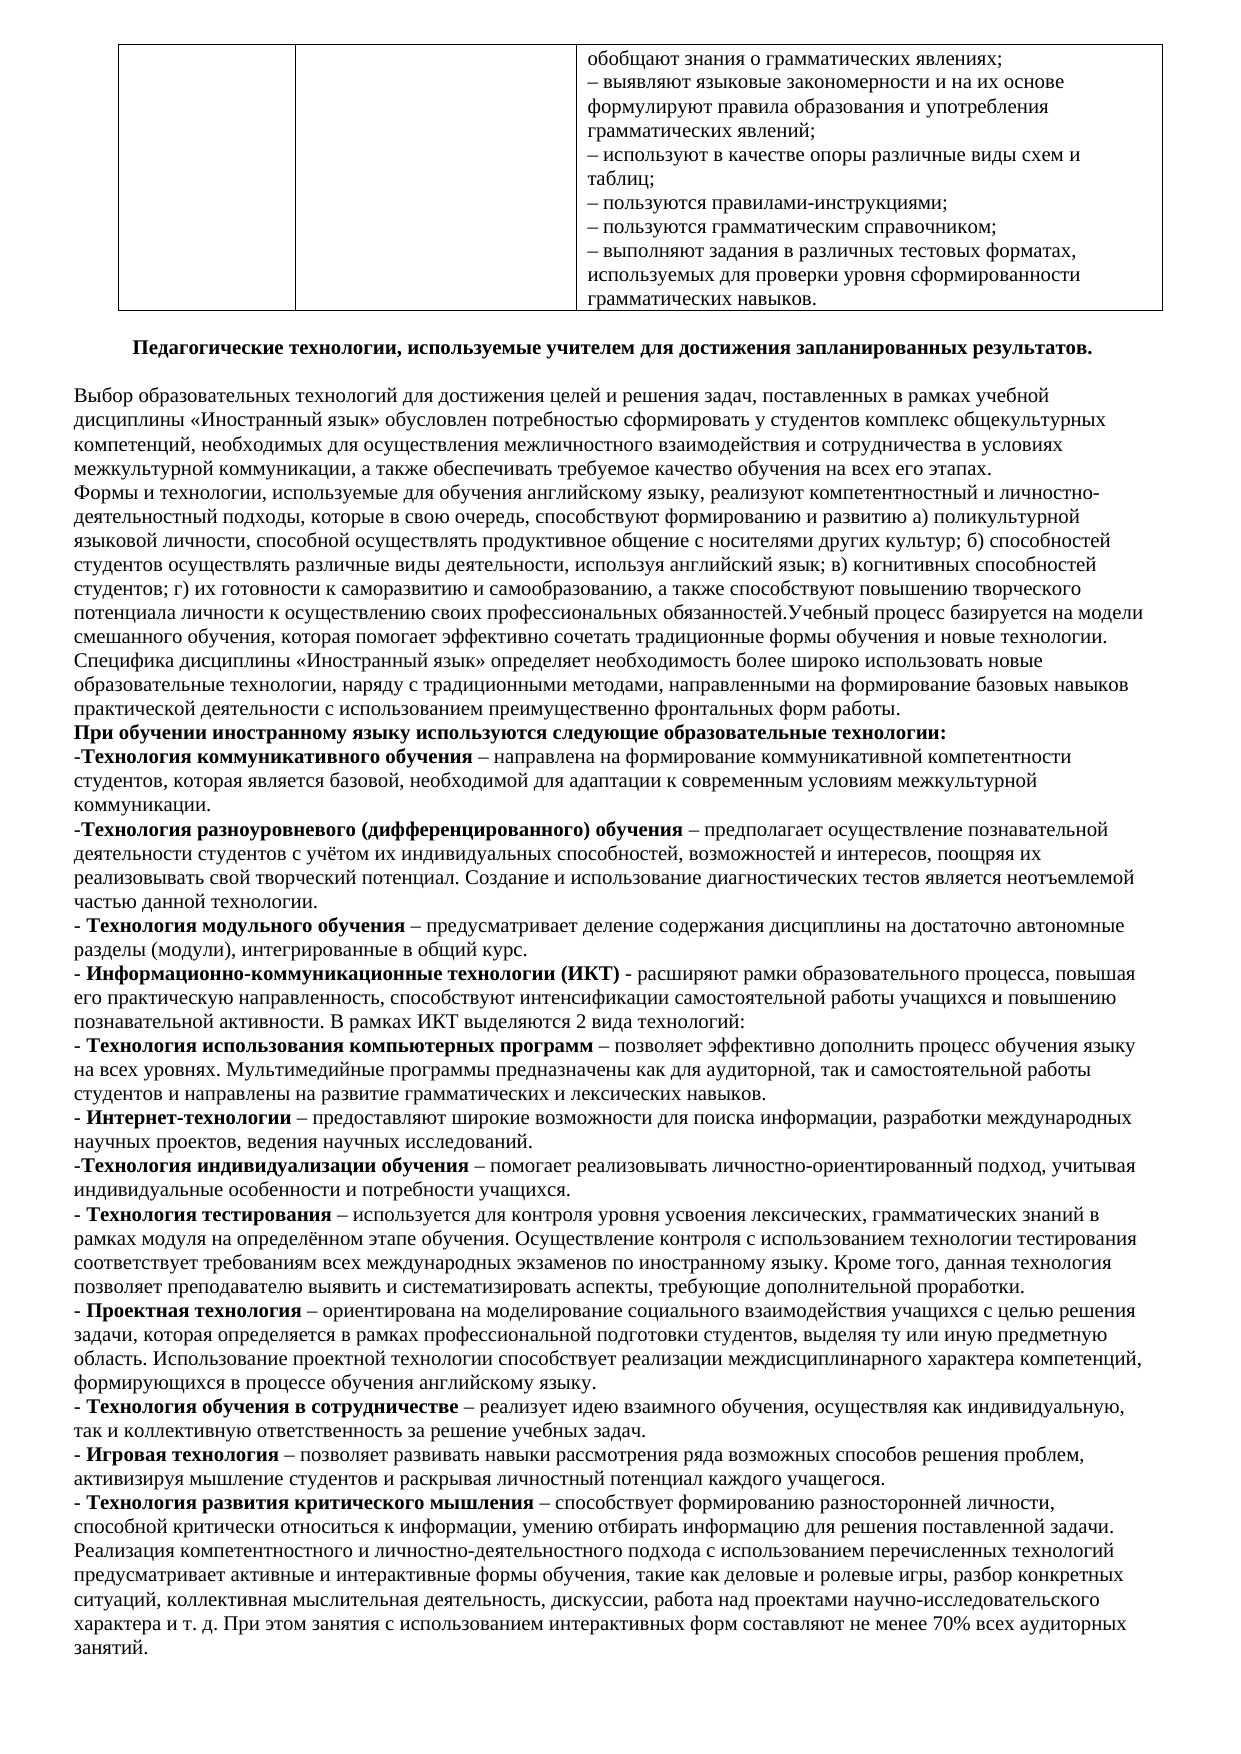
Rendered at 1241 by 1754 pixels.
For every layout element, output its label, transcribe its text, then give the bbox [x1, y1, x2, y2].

text - Проектная технология – ориентирована на моделирование социального взаимодействия учащихся с целью решения задачи, которая определяется в рамках профессиональной подготовки студентов, выделяя ту или иную предметную область. Использование проектной технологии способствует реализации междисциплинарного характера компетенций, формирующихся в процессе обучения английскому языку. [74, 1298, 1152, 1394]
text - Технология тестирования – используется для контроля уровня усвоения лексических, грамматических знаний в рамках модуля на определённом этапе обучения. Осуществление контроля с использованием технологии тестирования соответствует требованиям всех международных экзаменов по иностранному языку. Кроме того, данная технология позволяет преподавателю выявить и систематизировать аспекты, требующие дополнительной проработки. [74, 1201, 1152, 1298]
text - Технология обучения в сотрудничестве – реализует идею взаимного обучения, осуществляя как индивидуальную, так и коллективную ответственность за решение учебных задач. [74, 1394, 1152, 1442]
text -Технология индивидуализации обучения – помогает реализовывать личностно-ориентированный подход, учитывая индивидуальные особенности и потребности учащихся. [74, 1153, 1152, 1201]
text Выбор образовательных технологий для достижения целей и решения задач, поставленных в рамках учебной дисциплины «Иностранный язык» обусловлен потребностью сформировать у студентов комплекс общекультурных компетенций, необходимых для осуществления межличностного взаимодействия и сотрудничества в условиях межкультурной коммуникации, а также обеспечивать требуемое качество обучения на всех его этапах. [74, 383, 1152, 479]
text - Технология развития критического мышления – способствует формированию разносторонней личности, способной критически относиться к информации, умению отбирать информацию для решения поставленной задачи. [74, 1490, 1152, 1538]
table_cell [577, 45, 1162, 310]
text - Интернет-технологии – предоставляют широкие возможности для поиска информации, разработки международных научных проектов, ведения научных исследований. [74, 1105, 1152, 1153]
text Педагогические технологии, используемые учителем для достижения запланированных результатов. [74, 335, 1152, 359]
text - Технология использования компьютерных программ – позволяет эффективно дополнить процесс обучения языку на всех уровнях. Мультимедийные программы предназначены как для аудиторной, так и самостоятельной работы студентов и направлены на развитие грамматических и лексических навыков. [74, 1033, 1152, 1105]
text -Технология разноуровневого (дифференцированного) обучения – предполагает осуществление познавательной деятельности студентов с учётом их индивидуальных способностей, возможностей и интересов, поощряя их реализовывать свой творческий потенциал. Создание и использование диагностических тестов является неотъемлемой частью данной технологии. [74, 816, 1152, 913]
text Формы и технологии, используемые для обучения английскому языку, реализуют компетентностный и личностно-деятельностный подходы, которые в свою очередь, способствуют формированию и развитию а) поликультурной языковой личности, способной осуществлять продуктивное общение с носителями других культур; б) способностей студентов осуществлять различные виды деятельности, используя английский язык; в) когнитивных способностей студентов; г) их готовности к саморазвитию и самообразованию, а также способствуют повышению творческого потенциала личности к осуществлению своих профессиональных обязанностей.Учебный процесс базируется на модели смешанного обучения, которая помогает эффективно сочетать традиционные формы обучения и новые технологии. Специфика дисциплины «Иностранный язык» определяет необходимость более широко использовать новые образовательные технологии, наряду с традиционными методами, направленными на формирование базовых навыков практической деятельности с использованием преимущественно фронтальных форм работы. [74, 479, 1152, 720]
text -Технология коммуникативного обучения – направлена на формирование коммуникативной компетентности студентов, которая является базовой, необходимой для адаптации к современным условиям межкультурной коммуникации. [74, 744, 1152, 816]
text - Технология модульного обучения – предусматривает деление содержания дисциплины на достаточно автономные разделы (модули), интегрированные в общий курс. [74, 913, 1152, 961]
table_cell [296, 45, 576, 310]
text - Информационно-коммуникационные технологии (ИКТ) - расширяют рамки образовательного процесса, повышая его практическую направленность, способствуют интенсификации самостоятельной работы учащихся и повышению познавательной активности. В рамках ИКТ выделяются 2 вида технологий: [74, 961, 1152, 1033]
text Реализация компетентностного и личностно-деятельностного подхода с использованием перечисленных технологий предусматривает активные и интерактивные формы обучения, такие как деловые и ролевые игры, разбор конкретных ситуаций, коллективная мыслительная деятельность, дискуссии, работа над проектами научно-исследовательского характера и т. д. При этом занятия с использованием интерактивных форм составляют не менее 70% всех аудиторных занятий. [74, 1538, 1152, 1659]
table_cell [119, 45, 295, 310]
text - Игровая технология – позволяет развивать навыки рассмотрения ряда возможных способов решения проблем, активизируя мышление студентов и раскрывая личностный потенциал каждого учащегося. [74, 1442, 1152, 1490]
text При обучении иностранному языку используются следующие образовательные технологии: [74, 720, 1152, 744]
